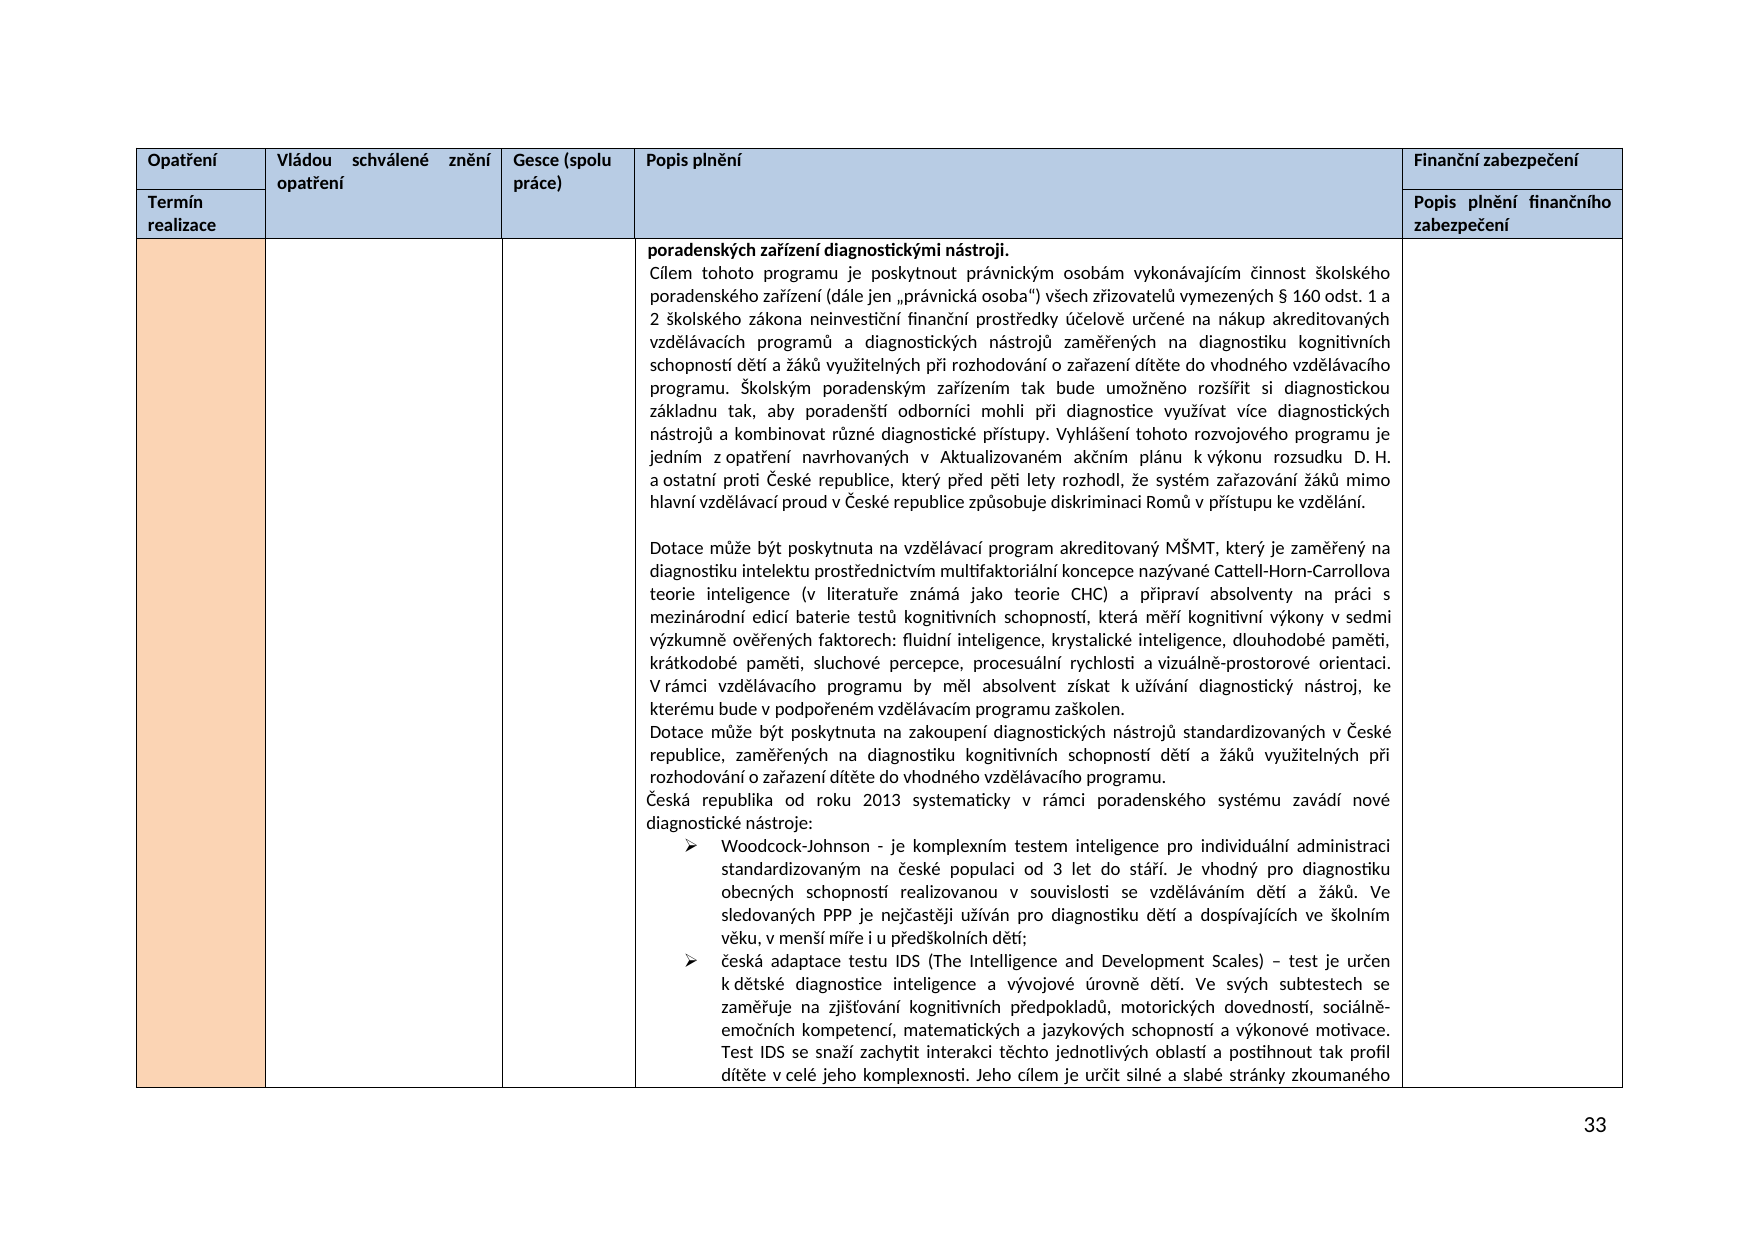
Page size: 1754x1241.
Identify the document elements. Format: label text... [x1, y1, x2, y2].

table_header Opatření [137, 149, 265, 189]
table_cell Popis plnění finančního zabezpečení [1403, 190, 1622, 238]
table_cell Termín realizace [137, 190, 265, 238]
table_header Gesce (spolu práce) [502, 149, 634, 238]
table_header Popis plnění [635, 149, 1402, 238]
table_header Vládou schválené znění opatření [266, 149, 501, 238]
table_header Finanční zabezpečení [1403, 149, 1622, 189]
table_cell PB [137, 239, 265, 1087]
